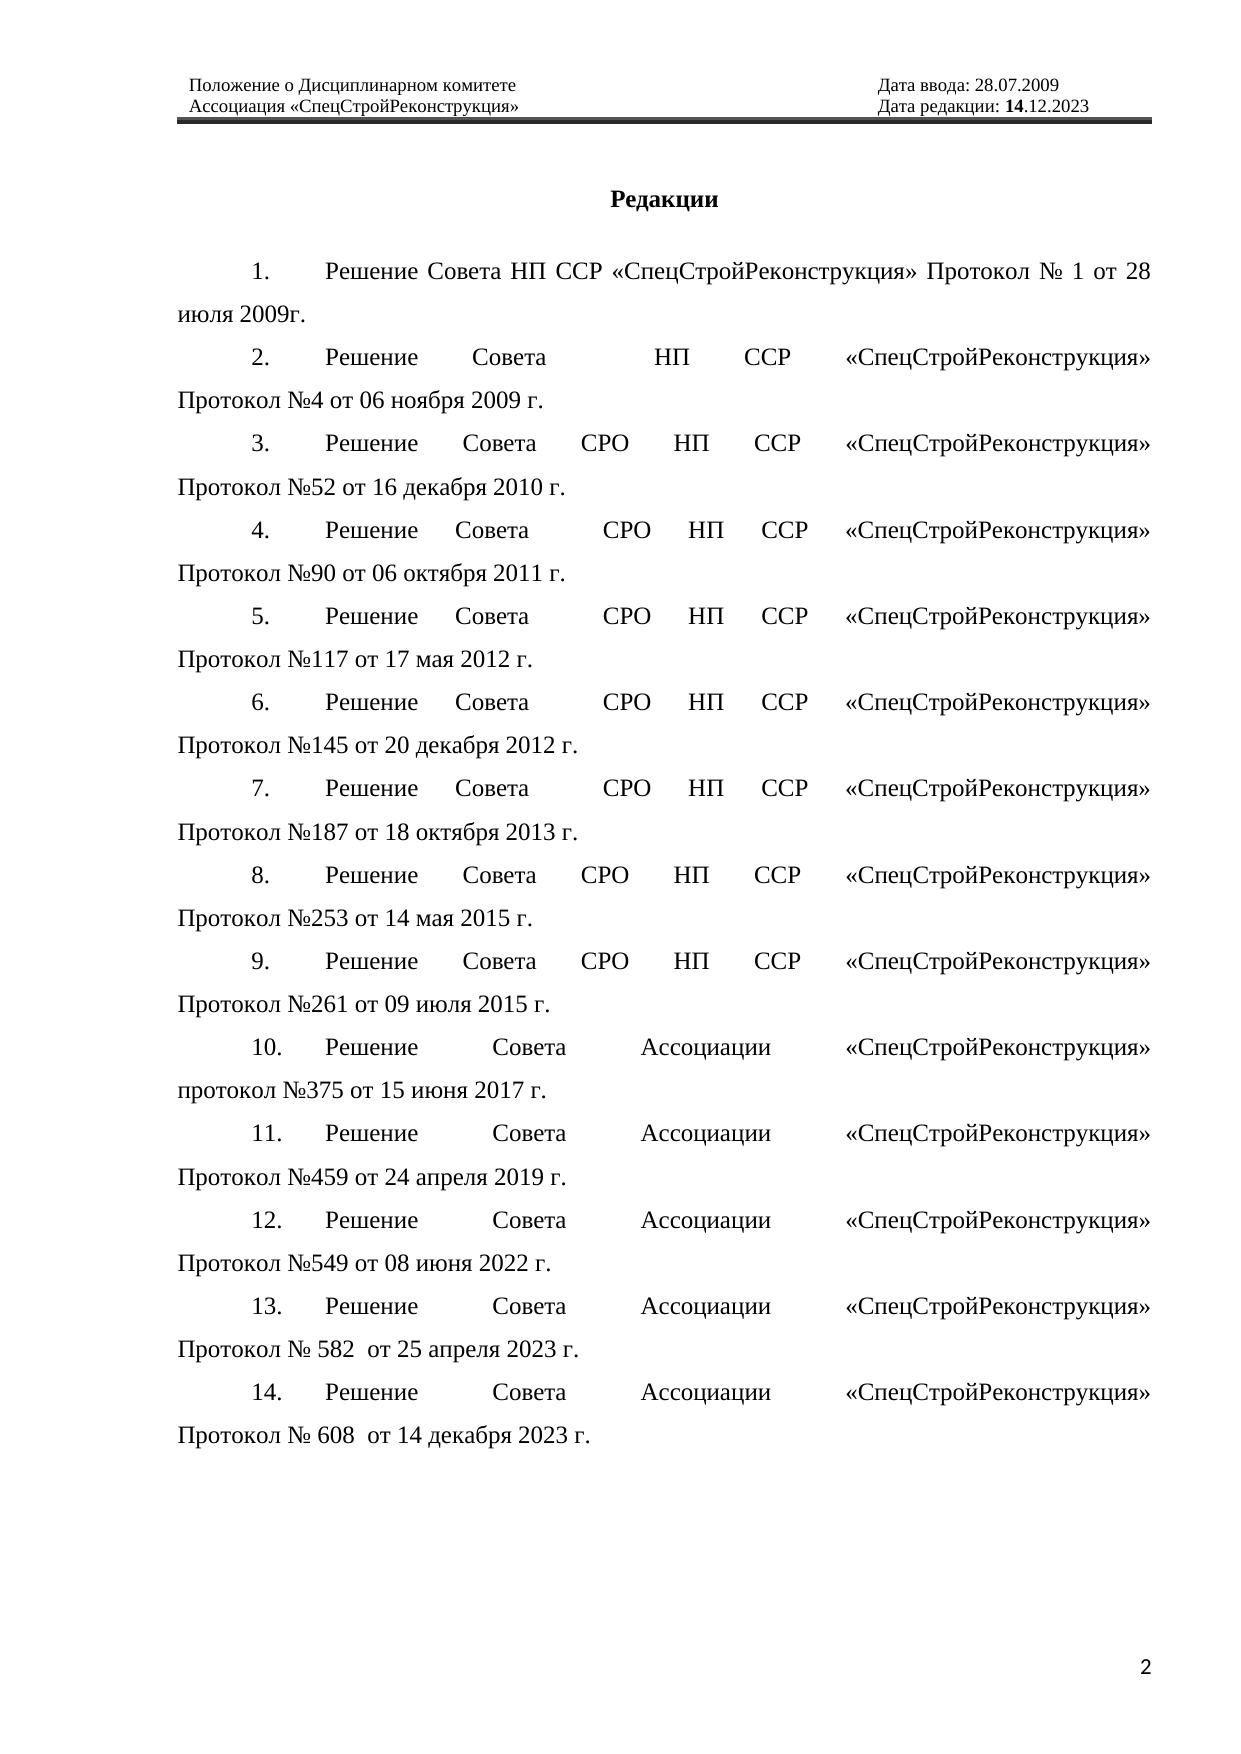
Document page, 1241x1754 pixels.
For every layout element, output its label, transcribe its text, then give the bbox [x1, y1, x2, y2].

list Решение Совета СРО НП ССР «СпецСтройРеконструкция» Протокол №90 от 06 октября 2011 г. [177, 515, 1152, 587]
list Решение Совета СРО НП ССР «СпецСтройРеконструкция» Протокол №261 от 09 июля 2015 г. [177, 946, 1152, 1018]
list Решение Совета НП ССР «СпецСтройРеконструкция» Протокол №4 от 06 ноября 2009 г. [177, 342, 1152, 414]
text Редакции [177, 184, 1152, 212]
list Решение Совета СРО НП ССР «СпецСтройРеконструкция» Протокол №52 от 16 декабря 2010 г. [177, 428, 1152, 500]
list Решение Совета Ассоциации «СпецСтройРеконструкция» Протокол №459 от 24 апреля 2019 г. [177, 1118, 1152, 1190]
list Решение Совета СРО НП ССР «СпецСтройРеконструкция» Протокол №253 от 14 мая 2015 г. [177, 860, 1152, 932]
list Решение Совета СРО НП ССР «СпецСтройРеконструкция» Протокол №117 от 17 мая 2012 г. [177, 601, 1152, 673]
list Решение Совета Ассоциации «СпецСтройРеконструкция» Протокол №549 от 08 июня 2022 г. [177, 1205, 1152, 1277]
list Решение Совета СРО НП ССР «СпецСтройРеконструкция» Протокол №187 от 18 октября 2013 г. [177, 773, 1152, 845]
list Решение Совета СРО НП ССР «СпецСтройРеконструкция» Протокол №145 от 20 декабря 2012 г. [177, 687, 1152, 759]
list Решение Совета Ассоциации «СпецСтройРеконструкция» Протокол № 608 от 14 декабря 2023 г. [177, 1377, 1152, 1449]
list Решение Совета НП ССР «СпецСтройРеконструкция» Протокол № 1 от 28 июля 2009г. [177, 256, 1152, 328]
list Решение Совета Ассоциации «СпецСтройРеконструкция» Протокол № 582 от 25 апреля 2023 г. [177, 1291, 1152, 1363]
list Решение Совета Ассоциации «СпецСтройРеконструкция» протокол №375 от 15 июня 2017 г. [177, 1032, 1152, 1104]
